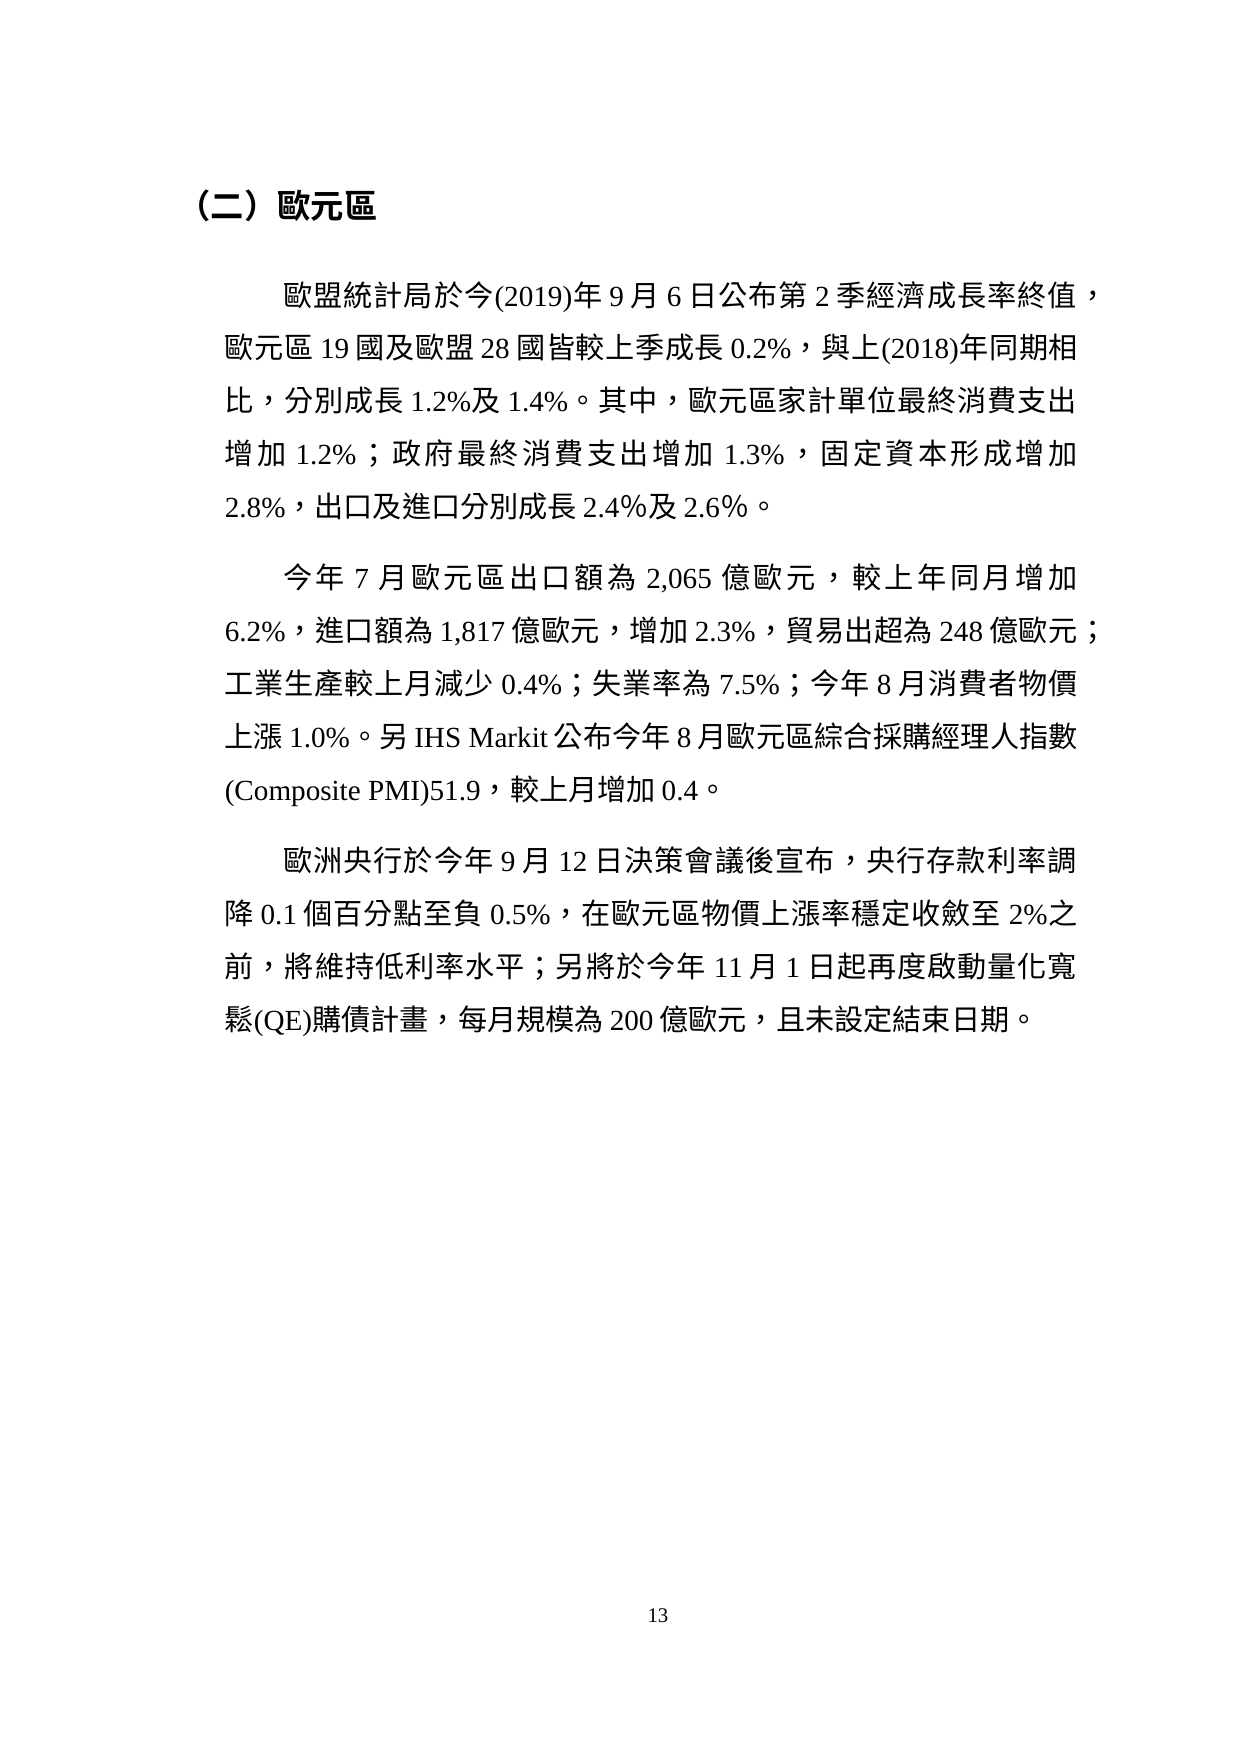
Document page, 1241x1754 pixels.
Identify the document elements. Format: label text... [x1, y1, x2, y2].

text （二）歐元區 [177, 166, 1069, 241]
text 歐盟統計局於今(2019)年9月6日公布第2季經濟成長率終值，歐元區19國及歐盟28國皆較上季成長0.2%，與上(2018)年同期相比，分別成長1.2%及1.4%。其中，歐元區家計單位最終消費支出增加1.2%；政府最終消費支出增加1.3%，固定資本形成增加2.8%，出口及進口分別成長2.4％及2.6％。 [224, 272, 1078, 526]
text 今年7月歐元區出口額為2,065億歐元，較上年同月增加6.2%，進口額為1,817億歐元，增加2.3%，貿易出超為248億歐元；工業生產較上月減少0.4%；失業率為7.5%；今年8月消費者物價上漲1.0%。另IHS Markit公布今年8月歐元區綜合採購經理人指數(Composite PMI)51.9，較上月增加0.4。 [224, 555, 1078, 808]
text 歐洲央行於今年9月12日決策會議後宣布，央行存款利率調降0.1個百分點至負0.5%，在歐元區物價上漲率穩定收斂至2%之前，將維持低利率水平；另將於今年11月1日起再度啟動量化寬鬆(QE)購債計畫，每月規模為200億歐元，且未設定結束日期。 [224, 838, 1078, 1038]
